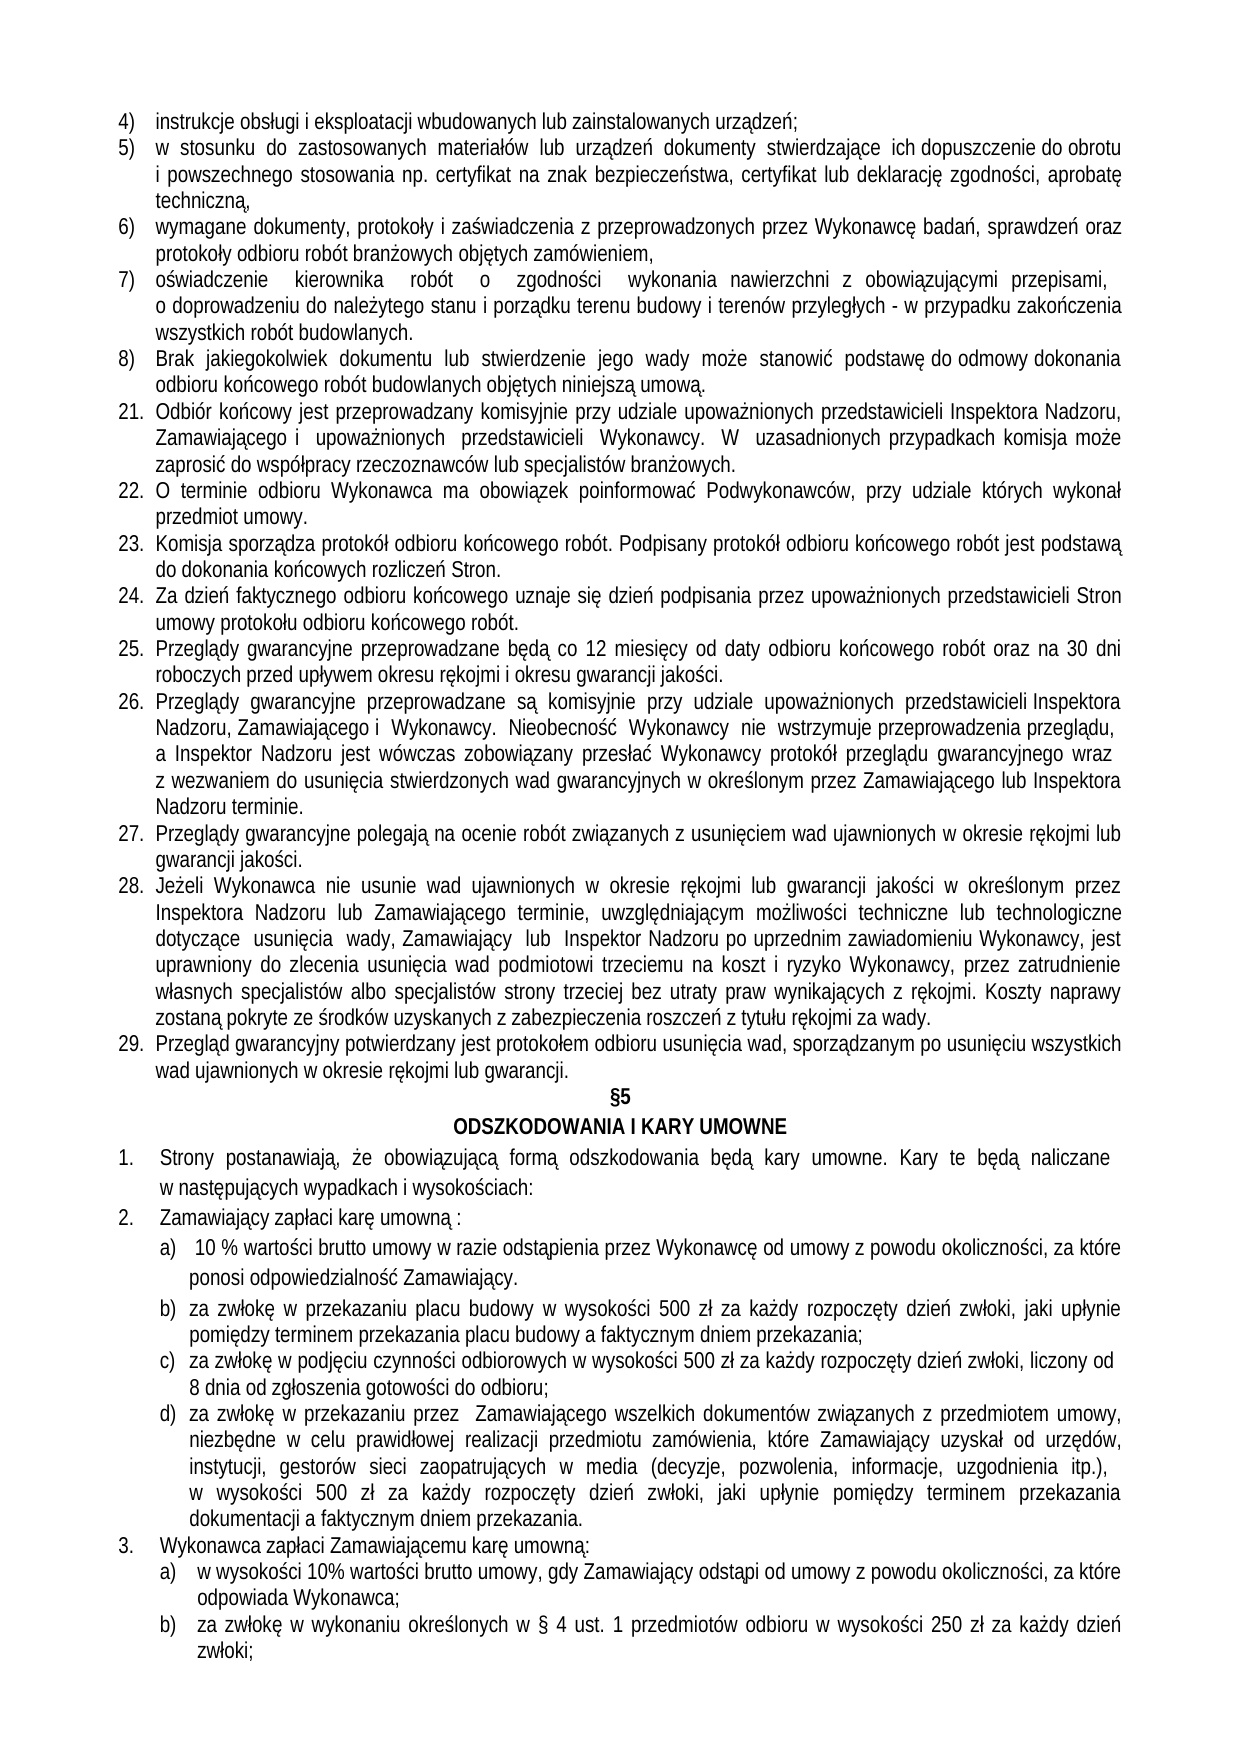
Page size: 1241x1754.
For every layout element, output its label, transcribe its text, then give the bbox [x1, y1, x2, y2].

text §5 [118, 1083, 1122, 1109]
list Przeglądy gwarancyjne polegają na ocenie robót związanych z usunięciem wad ujawnionych w okresie rękojmi lub gwarancji jakości. [118, 819, 1122, 872]
list Za dzień faktycznego odbioru końcowego uznaje się dzień podpisania przez upoważnionych przedstawicieli Stron umowy protokołu odbioru końcowego robót. [118, 582, 1122, 635]
list instrukcje obsługi i eksploatacji wbudowanych lub zainstalowanych urządzeń; [118, 108, 1122, 134]
list 10 % wartości brutto umowy w razie odstąpienia przez Wykonawcę od umowy z powodu okoliczności, za które ponosi odpowiedzialność Zamawiający. [159, 1234, 1122, 1291]
list za zwłokę w przekazaniu placu budowy w wysokości 500 zł za każdy rozpoczęty dzień zwłoki, jaki upłynie pomiędzy terminem przekazania placu budowy a faktycznym dniem przekazania; [159, 1294, 1122, 1347]
list Przeglądy gwarancyjne przeprowadzane są komisyjnie przy udziale upoważnionych przedstawicieli Inspektora Nadzoru, Zamawiającego i Wykonawcy. Nieobecność Wykonawcy nie wstrzymuje przeprowadzenia przeglądu, a Inspektor Nadzoru jest wówczas zobowiązany przesłać Wykonawcy protokół przeglądu gwarancyjnego wraz z wezwaniem do usunięcia stwierdzonych wad gwarancyjnych w określonym przez Zamawiającego lub Inspektora Nadzoru terminie. [118, 688, 1122, 819]
list za zwłokę w przekazaniu przez Zamawiającego wszelkich dokumentów związanych z przedmiotem umowy, niezbędne w celu prawidłowej realizacji przedmiotu zamówienia, które Zamawiający uzyskał od urzędów, instytucji, gestorów sieci zaopatrujących w media (decyzje, pozwolenia, informacje, uzgodnienia itp.), w wysokości 500 zł za każdy rozpoczęty dzień zwłoki, jaki upłynie pomiędzy terminem przekazania dokumentacji a faktycznym dniem przekazania. [159, 1400, 1122, 1532]
text ODSZKODOWANIA I KARY UMOWNE [118, 1113, 1122, 1139]
list Przegląd gwarancyjny potwierdzany jest protokołem odbioru usunięcia wad, sporządzanym po usunięciu wszystkich wad ujawnionych w okresie rękojmi lub gwarancji. [118, 1030, 1122, 1083]
list za zwłokę w wykonaniu określonych w § 4 ust. 1 przedmiotów odbioru w wysokości 250 zł za każdy dzień zwłoki; [159, 1611, 1122, 1663]
list Odbiór końcowy jest przeprowadzany komisyjnie przy udziale upoważnionych przedstawicieli Inspektora Nadzoru, Zamawiającego i upoważnionych przedstawicieli Wykonawcy. W uzasadnionych przypadkach komisja może zaprosić do współpracy rzeczoznawców lub specjalistów branżowych. [118, 398, 1122, 477]
list w stosunku do zastosowanych materiałów lub urządzeń dokumenty stwierdzające ich dopuszczenie do obrotu i powszechnego stosowania np. certyfikat na znak bezpieczeństwa, certyfikat lub deklarację zgodności, aprobatę techniczną, [118, 134, 1122, 213]
list oświadczenie kierownika robót o zgodności wykonania nawierzchni z obowiązującymi przepisami, o doprowadzeniu do należytego stanu i porządku terenu budowy i terenów przyległych - w przypadku zakończenia wszystkich robót budowlanych. [118, 266, 1122, 345]
list Jeżeli Wykonawca nie usunie wad ujawnionych w okresie rękojmi lub gwarancji jakości w określonym przez Inspektora Nadzoru lub Zamawiającego terminie, uwzględniającym możliwości techniczne lub technologiczne dotyczące usunięcia wady, Zamawiający lub Inspektor Nadzoru po uprzednim zawiadomieniu Wykonawcy, jest uprawniony do zlecenia usunięcia wad podmiotowi trzeciemu na koszt i ryzyko Wykonawcy, przez zatrudnienie własnych specjalistów albo specjalistów strony trzeciej bez utraty praw wynikających z rękojmi. Koszty naprawy zostaną pokryte ze środków uzyskanych z zabezpieczenia roszczeń z tytułu rękojmi za wady. [118, 872, 1122, 1030]
list Komisja sporządza protokół odbioru końcowego robót. Podpisany protokół odbioru końcowego robót jest podstawą do dokonania końcowych rozliczeń Stron. [118, 529, 1122, 582]
list Brak jakiegokolwiek dokumentu lub stwierdzenie jego wady może stanowić podstawę do odmowy dokonania odbioru końcowego robót budowlanych objętych niniejszą umową. [118, 345, 1122, 398]
list w wysokości 10% wartości brutto umowy, gdy Zamawiający odstąpi od umowy z powodu okoliczności, za które odpowiada Wykonawca; [159, 1558, 1122, 1611]
list O terminie odbioru Wykonawca ma obowiązek poinformować Podwykonawców, przy udziale których wykonał przedmiot umowy. [118, 477, 1122, 529]
list wymagane dokumenty, protokoły i zaświadczenia z przeprowadzonych przez Wykonawcę badań, sprawdzeń oraz protokoły odbioru robót branżowych objętych zamówieniem, [118, 213, 1122, 266]
list Przeglądy gwarancyjne przeprowadzane będą co 12 miesięcy od daty odbioru końcowego robót oraz na 30 dni roboczych przed upływem okresu rękojmi i okresu gwarancji jakości. [118, 635, 1122, 688]
list Strony postanawiają, że obowiązującą formą odszkodowania będą kary umowne. Kary te będą naliczane w następujących wypadkach i wysokościach: [118, 1143, 1122, 1200]
list Wykonawca zapłaci Zamawiającemu karę umowną: [118, 1532, 1122, 1558]
list za zwłokę w podjęciu czynności odbiorowych w wysokości 500 zł za każdy rozpoczęty dzień zwłoki, liczony od 8 dnia od zgłoszenia gotowości do odbioru; [159, 1347, 1122, 1400]
list Zamawiający zapłaci karę umowną : [118, 1204, 1122, 1230]
